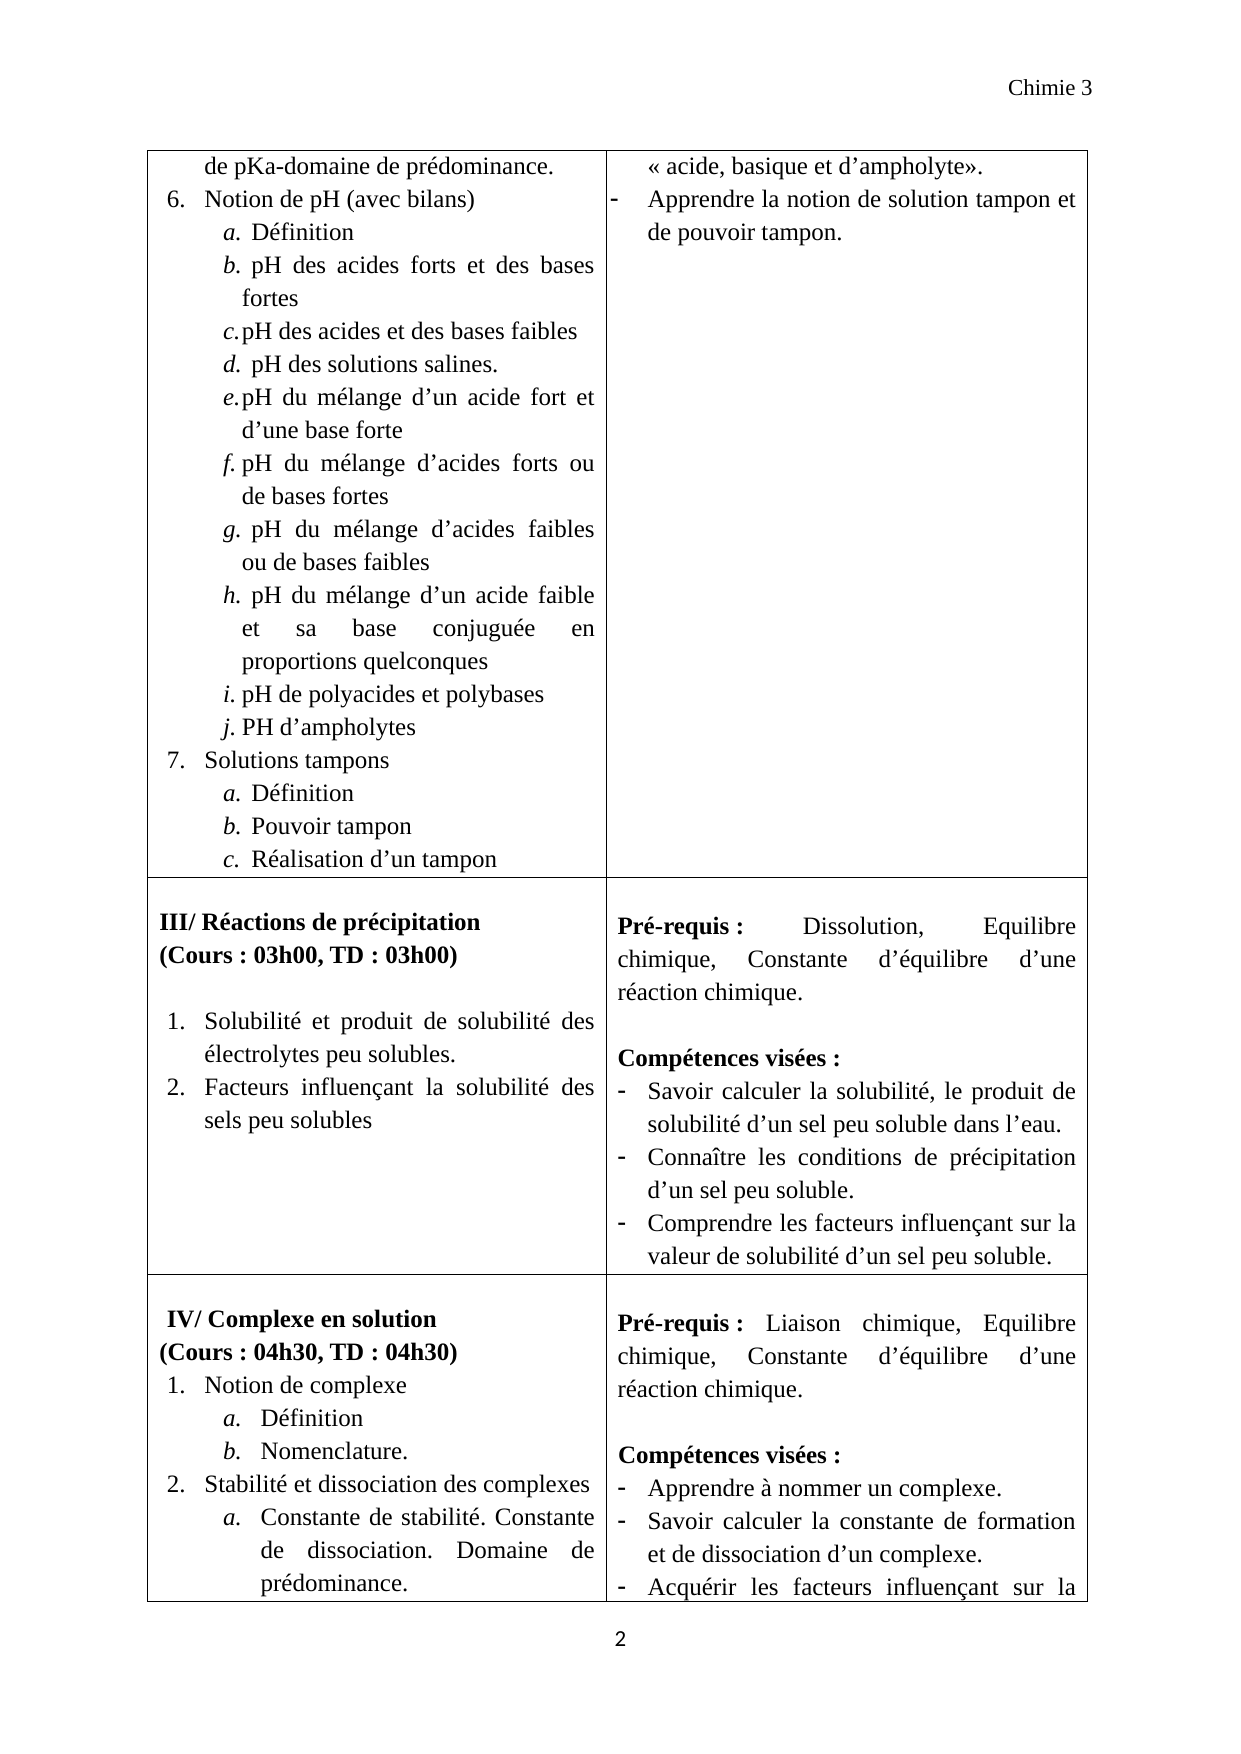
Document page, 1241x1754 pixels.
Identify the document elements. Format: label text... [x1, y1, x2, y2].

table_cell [148, 1275, 606, 1601]
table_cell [607, 1275, 1087, 1601]
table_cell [148, 151, 606, 877]
table_cell III/ Réactions de précipitation (Cours : 03h00, TD : 03h00) Solubilité et produit de solubilité des électrolytes peu solubles. Facteurs influençant la solubilité des sels peu solubles [148, 878, 606, 1274]
table_cell Pré-requis : Dissolution, Equilibre chimique, Constante d’équilibre d’une réaction chimique. Compétences visées : Savoir calculer la solubilité, le produit de solubilité d’un sel peu soluble dans l’eau. Connaître les conditions de précipitation d’un sel peu soluble. Comprendre les facteurs influençant sur la valeur de solubilité d’un sel peu soluble. [607, 878, 1087, 1274]
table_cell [607, 151, 1087, 877]
